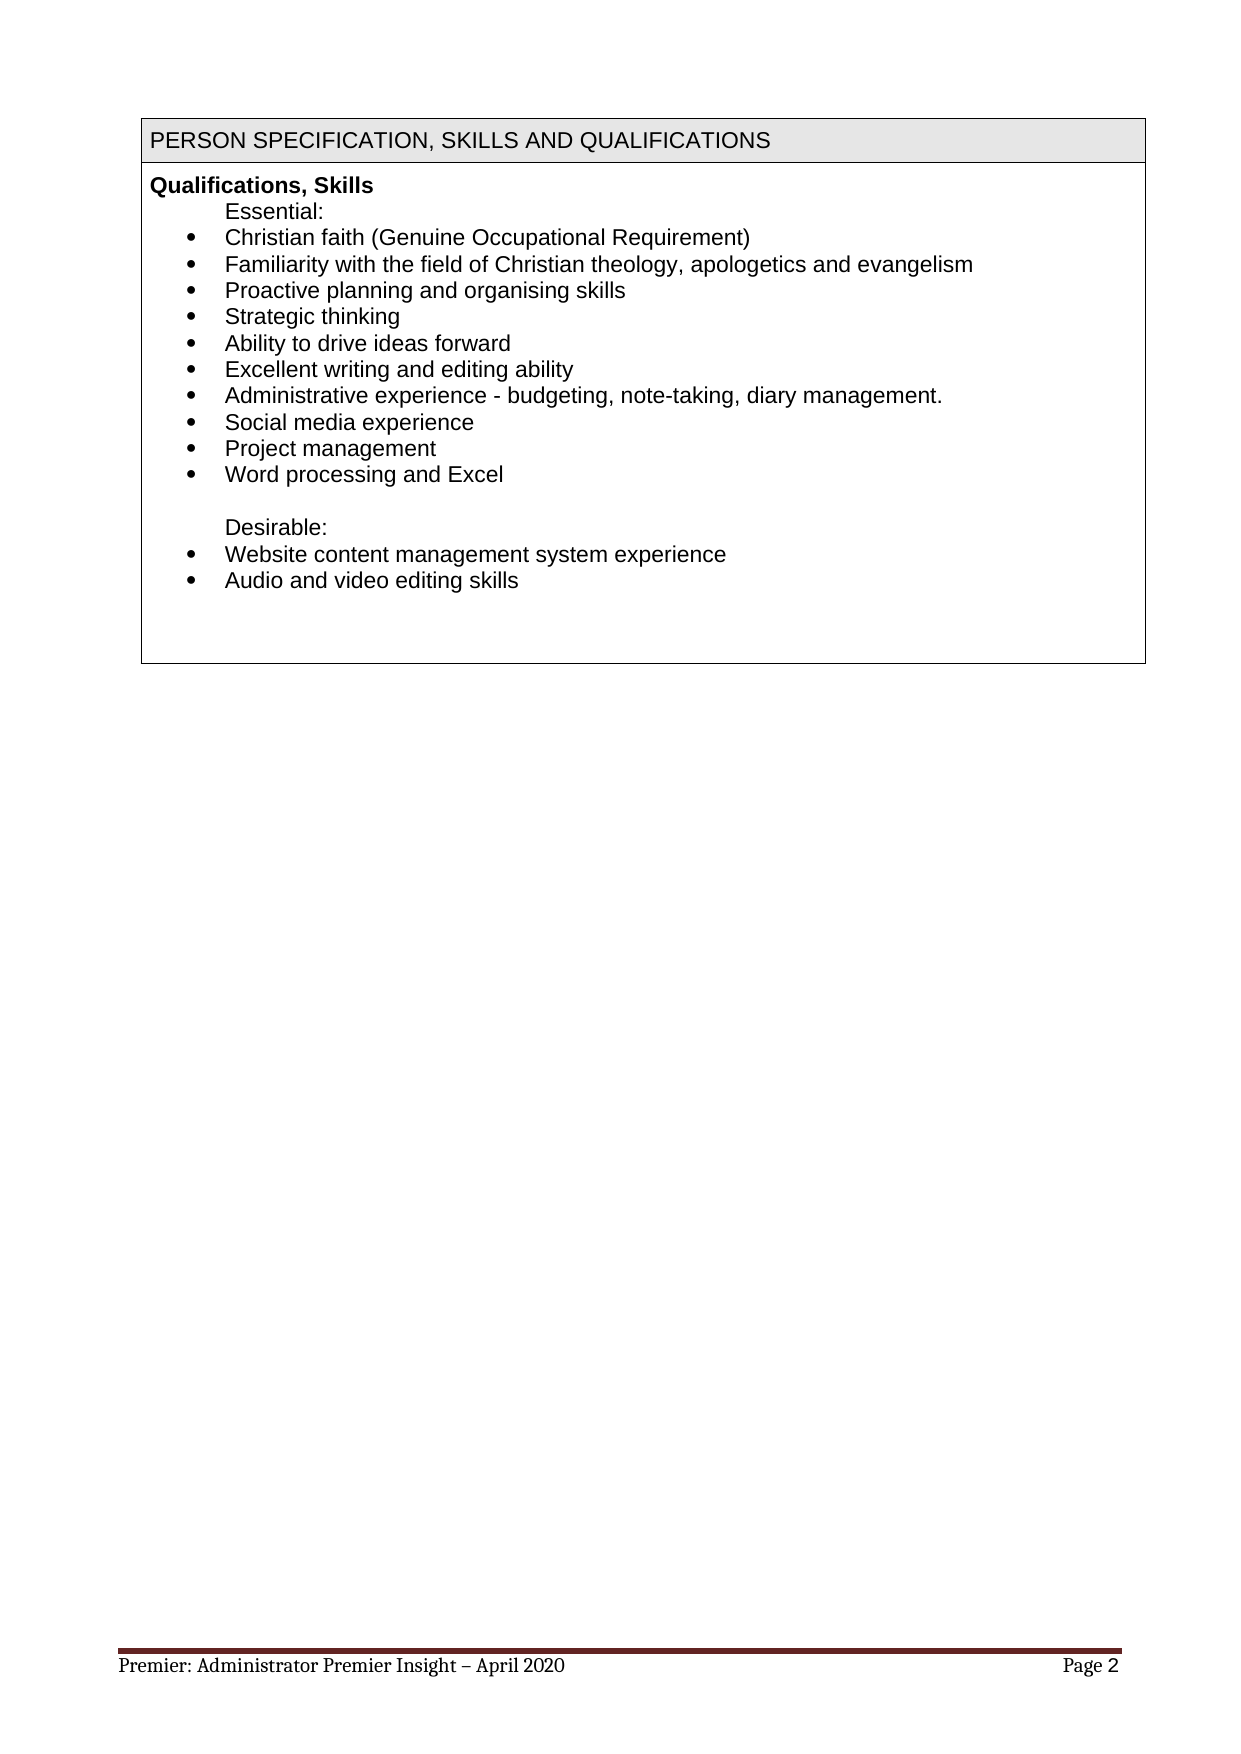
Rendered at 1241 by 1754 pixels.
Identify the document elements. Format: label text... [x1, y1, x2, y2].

table_cell Qualifications, Skills Essential: Christian faith (Genuine Occupational Requirement) Familiarity with the field of Christian theology, apologetics and evangelism Proactive planning and organising skills Strategic thinking Ability to drive ideas forward Excellent writing and editing ability Administrative experience - budgeting, note-taking, diary management. Social media experience Project management Word processing and Excel Desirable: Website content management system experience Audio and video editing skills [142, 163, 1145, 663]
table_header PERSON SPECIFICATION, SKILLS AND QUALIFICATIONS [142, 119, 1145, 162]
